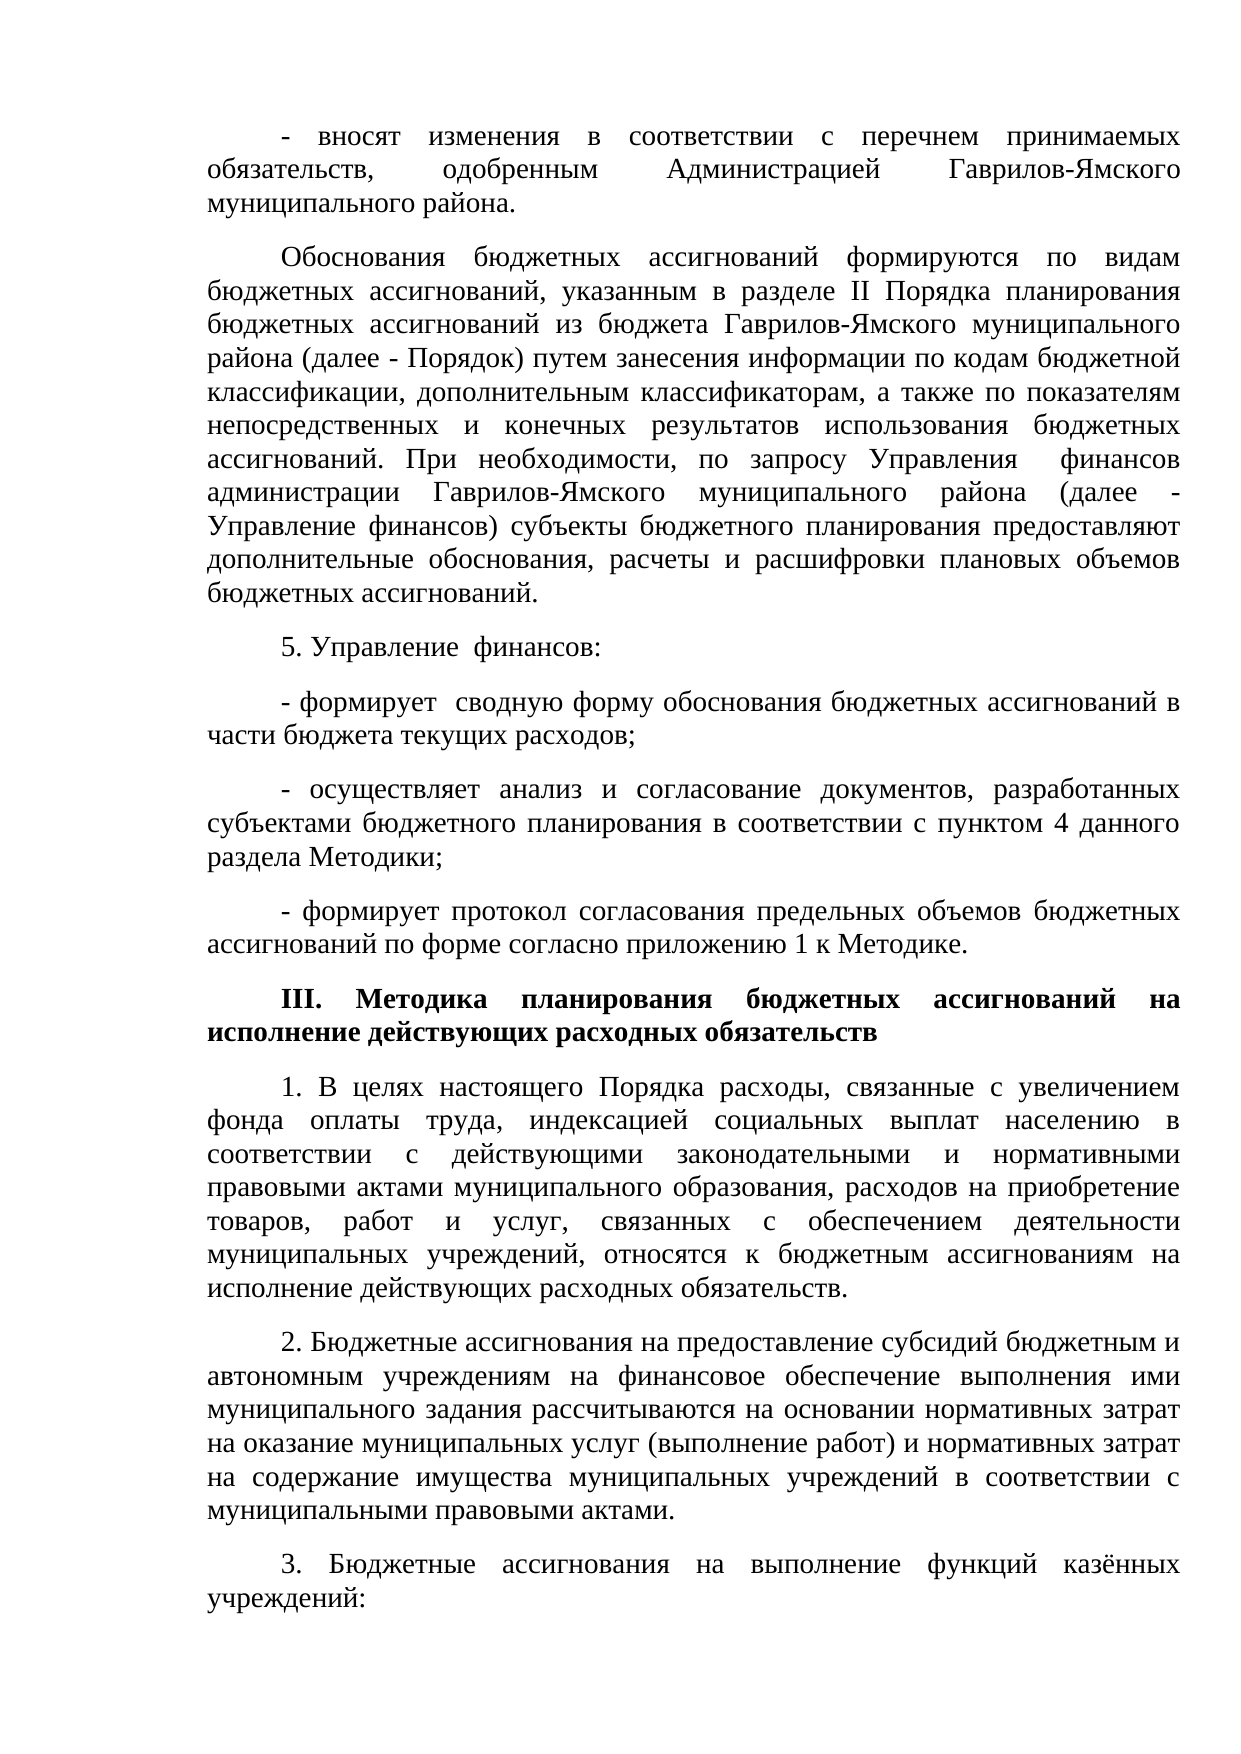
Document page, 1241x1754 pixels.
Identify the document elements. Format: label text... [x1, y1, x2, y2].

text - формирует сводную форму обоснования бюджетных ассигнований в части бюджета текущих расходов; [207, 684, 1181, 751]
text Обоснования бюджетных ассигнований формируются по видам бюджетных ассигнований, указанным в разделе II Порядка планирования бюджетных ассигнований из бюджета Гаврилов-Ямского муниципального района (далее - Порядок) путем занесения информации по кодам бюджетной классификации, дополнительным классификаторам, а также по показателям непосредственных и конечных результатов использования бюджетных ассигнований. При необходимости, по запросу Управления финансов администрации Гаврилов-Ямского муниципального района (далее - Управление финансов) субъекты бюджетного планирования предоставляют дополнительные обоснования, расчеты и расшифровки плановых объемов бюджетных ассигнований. [207, 239, 1181, 608]
text 3. Бюджетные ассигнования на выполнение функций казённых учреждений: [207, 1547, 1181, 1614]
text 1. В целях настоящего Порядка расходы, связанные с увеличением фонда оплаты труда, индексацией социальных выплат населению в соответствии с действующими законодательными и нормативными правовыми актами муниципального образования, расходов на приобретение товаров, работ и услуг, связанных с обеспечением деятельности муниципальных учреждений, относятся к бюджетным ассигнованиям на исполнение действующих расходных обязательств. [207, 1069, 1181, 1304]
text - осуществляет анализ и согласование документов, разработанных субъектами бюджетного планирования в соответствии с пунктом 4 данного раздела Методики; [207, 772, 1181, 872]
text - вносят изменения в соответствии с перечнем принимаемых обязательств, одобренным Администрацией Гаврилов-Ямского муниципального района. [207, 118, 1181, 219]
text III. Методика планирования бюджетных ассигнований на исполнение действующих расходных обязательств [207, 981, 1181, 1048]
text 2. Бюджетные ассигнования на предоставление субсидий бюджетным и автономным учреждениям на финансовое обеспечение выполнения ими муниципального задания рассчитываются на основании нормативных затрат на оказание муниципальных услуг (выполнение работ) и нормативных затрат на содержание имущества муниципальных учреждений в соответствии с муниципальными правовыми актами. [207, 1324, 1181, 1526]
text 5. Управление финансов: [207, 629, 1181, 663]
text - формирует протокол согласования предельных объемов бюджетных ассигнований по форме согласно приложению 1 к Методике. [207, 893, 1181, 960]
